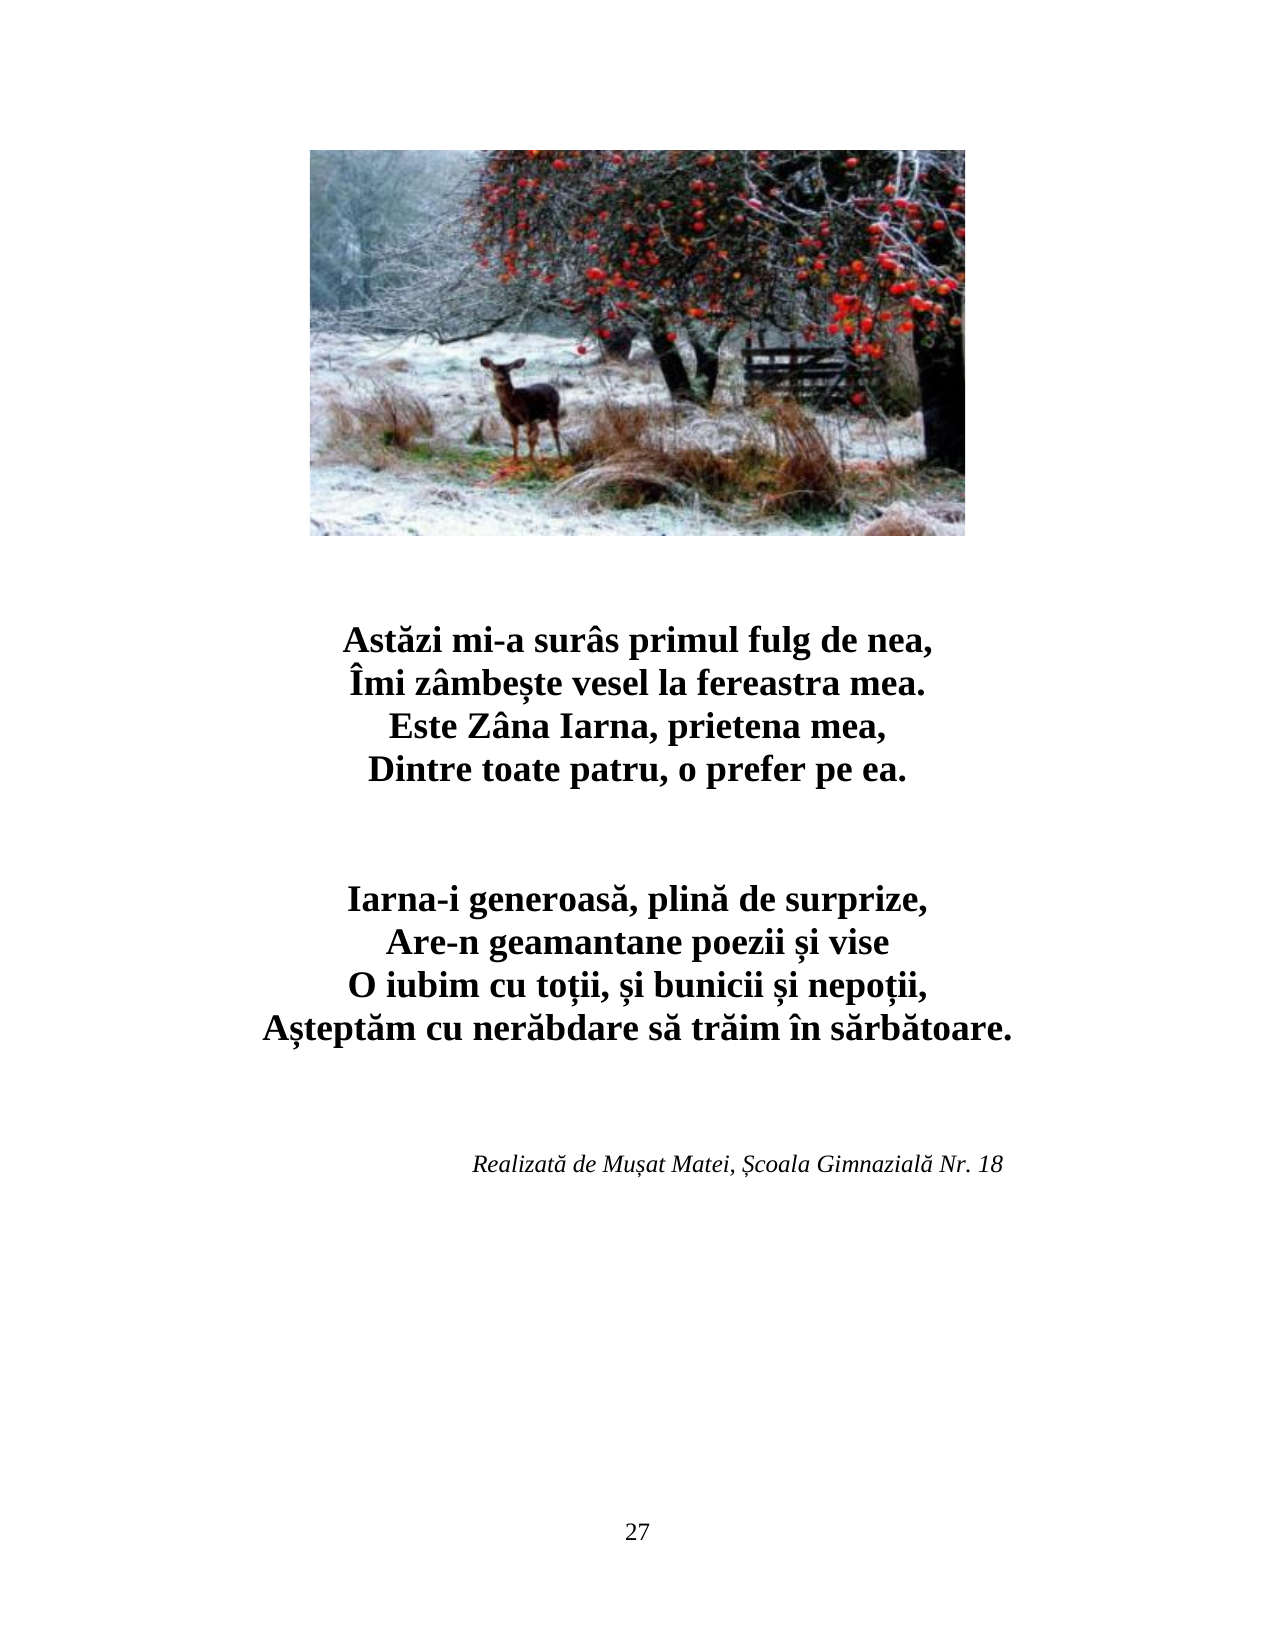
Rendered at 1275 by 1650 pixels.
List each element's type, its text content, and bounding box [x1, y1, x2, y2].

text Așteptăm cu nerăbdare să trăim în sărbătoare. [150, 1006, 1125, 1049]
text Îmi zâmbește vesel la fereastra mea. [150, 661, 1125, 704]
text Realizată de Mușat Matei, Școala Gimnazială Nr. 18 [150, 1149, 1125, 1178]
text Este Zâna Iarna, prietena mea, [150, 704, 1125, 747]
text Iarna-i generoasă, plină de surprize, [150, 876, 1125, 919]
text Are-n geamantane poezii și vise [150, 919, 1125, 962]
text O iubim cu toții, și bunicii și nepoții, [150, 962, 1125, 1006]
text Dintre toate patru, o prefer pe ea. [150, 747, 1125, 790]
picture [309, 150, 966, 536]
text Astăzi mi-a surâs primul fulg de nea, [150, 617, 1125, 661]
